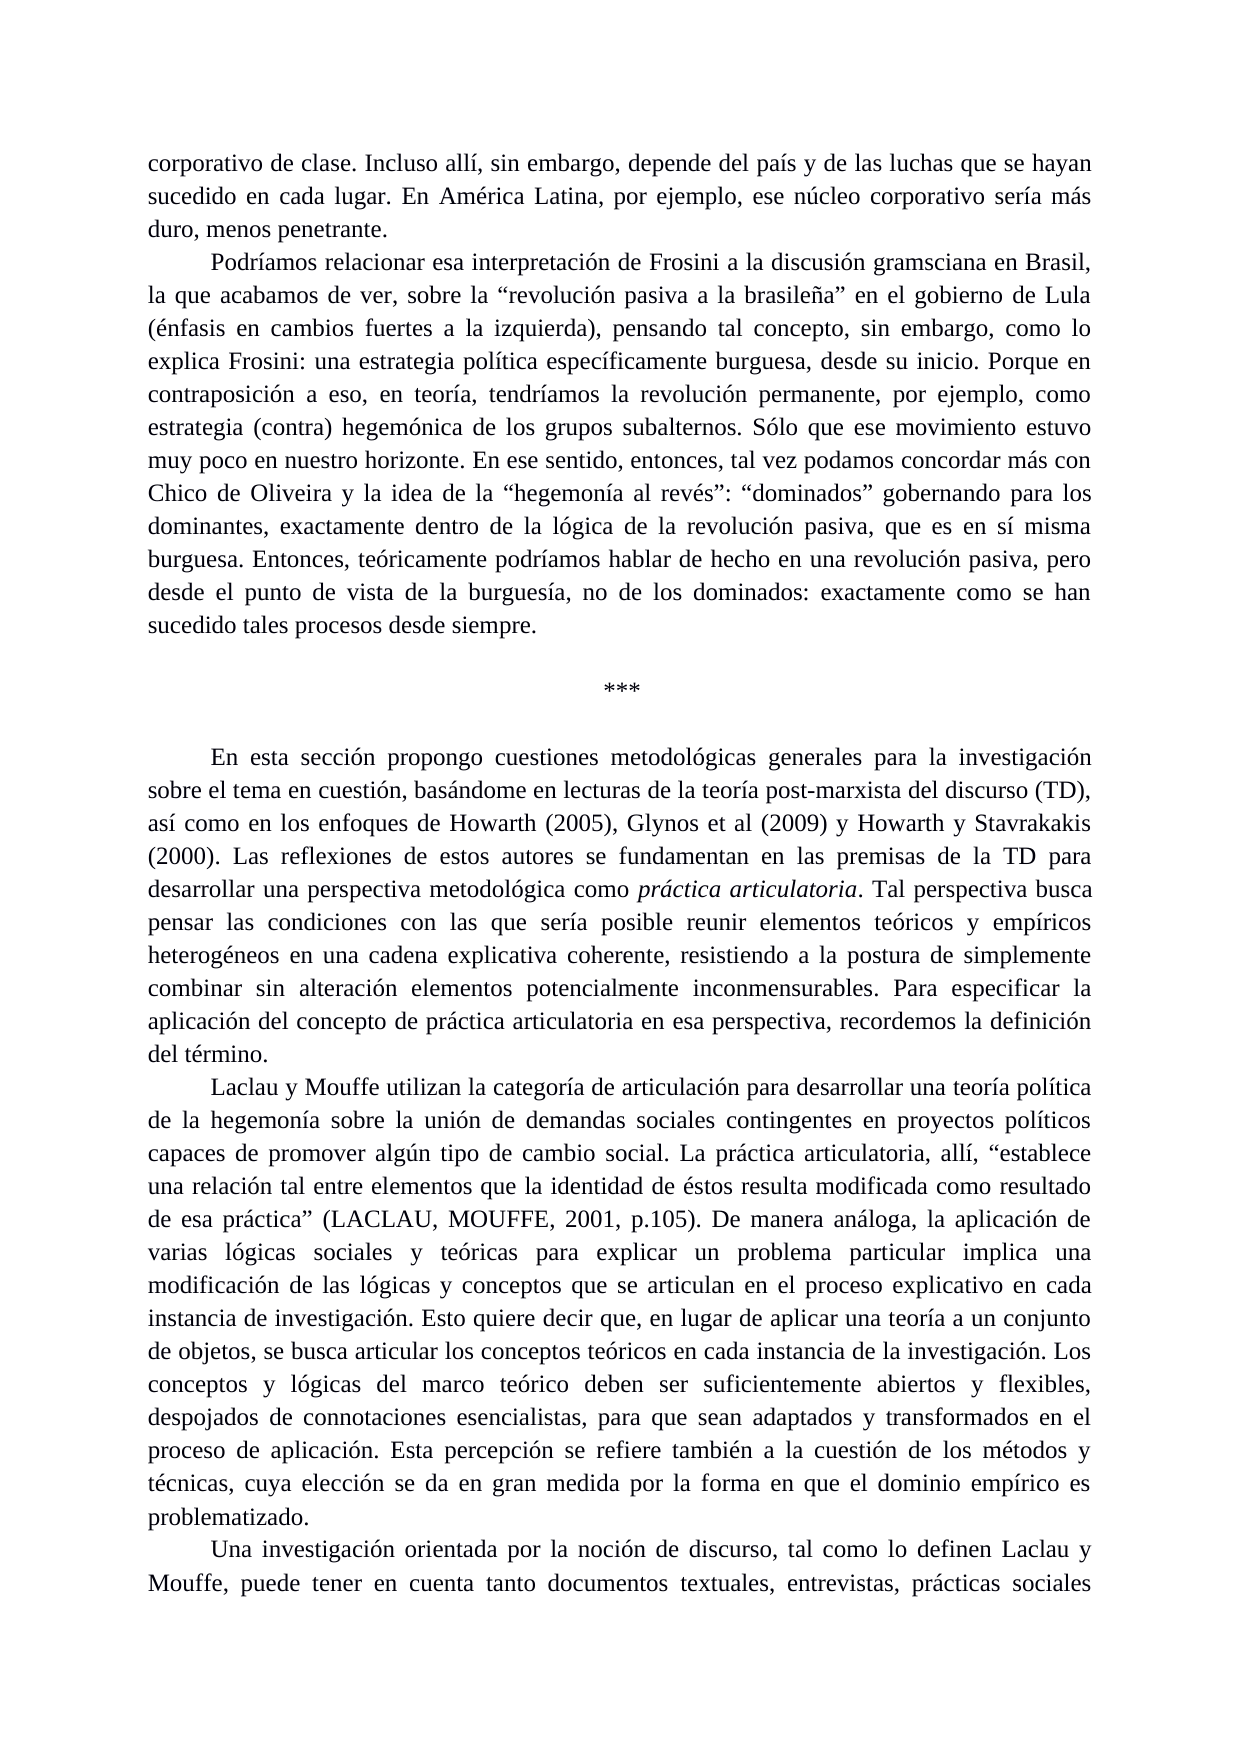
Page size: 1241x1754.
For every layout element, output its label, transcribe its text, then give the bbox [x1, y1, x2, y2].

text Laclau y Mouffe utilizan la categoría de articulación para desarrollar una teoría política de la hegemonía sobre la unión de demandas sociales contingentes en proyectos políticos capaces de promover algún tipo de cambio social. La práctica articulatoria, allí, “establece una relación tal entre elementos que la identidad de éstos resulta modificada como resultado de esa práctica” (LACLAU, MOUFFE, 2001, p.105). De manera análoga, la aplicación de varias lógicas sociales y teóricas para explicar un problema particular implica una modificación de las lógicas y conceptos que se articulan en el proceso explicativo en cada instancia de investigación. Esto quiere decir que, en lugar de aplicar una teoría a un conjunto de objetos, se busca articular los conceptos teóricos en cada instancia de la investigación. Los conceptos y lógicas del marco teórico deben ser suficientemente abiertos y flexibles, despojados de connotaciones esencialistas, para que sean adaptados y transformados en el proceso de aplicación. Esta percepción se refiere también a la cuestión de los métodos y técnicas, cuya elección se da en gran medida por la forma en que el dominio empírico es problematizado. [148, 1072, 1092, 1530]
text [148, 148, 1092, 242]
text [148, 1534, 1092, 1596]
text *** [148, 676, 1092, 705]
text En esta sección propongo cuestiones metodológicas generales para la investigación sobre el tema en cuestión, basándome en lecturas de la teoría post-marxista del discurso (TD), así como en los enfoques de Howarth (2005), Glynos et al (2009) y Howarth y Stavrakakis (2000). Las reflexiones de estos autores se fundamentan en las premisas de la TD para desarrollar una perspectiva metodológica como práctica articulatoria. Tal perspectiva busca pensar las condiciones con las que sería posible reunir elementos teóricos y empíricos heterogéneos en una cadena explicativa coherente, resistiendo a la postura de simplemente combinar sin alteración elementos potencialmente inconmensurables. Para especificar la aplicación del concepto de práctica articulatoria en esa perspectiva, recordemos la definición del término. [148, 742, 1092, 1068]
text Podríamos relacionar esa interpretación de Frosini a la discusión gramsciana en Brasil, la que acabamos de ver, sobre la “revolución pasiva a la brasileña” en el gobierno de Lula (énfasis en cambios fuertes a la izquierda), pensando tal concepto, sin embargo, como lo explica Frosini: una estrategia política específicamente burguesa, desde su inicio. Porque en contraposición a eso, en teoría, tendríamos la revolución permanente, por ejemplo, como estrategia (contra) hegemónica de los grupos subalternos. Sólo que ese movimiento estuvo muy poco en nuestro horizonte. En ese sentido, entonces, tal vez podamos concordar más con Chico de Oliveira y la idea de la “hegemonía al revés”: “dominados” gobernando para los dominantes, exactamente dentro de la lógica de la revolución pasiva, que es en sí misma burguesa. Entonces, teóricamente podríamos hablar de hecho en una revolución pasiva, pero desde el punto de vista de la burguesía, no de los dominados: exactamente como se han sucedido tales procesos desde siempre. [148, 247, 1092, 639]
